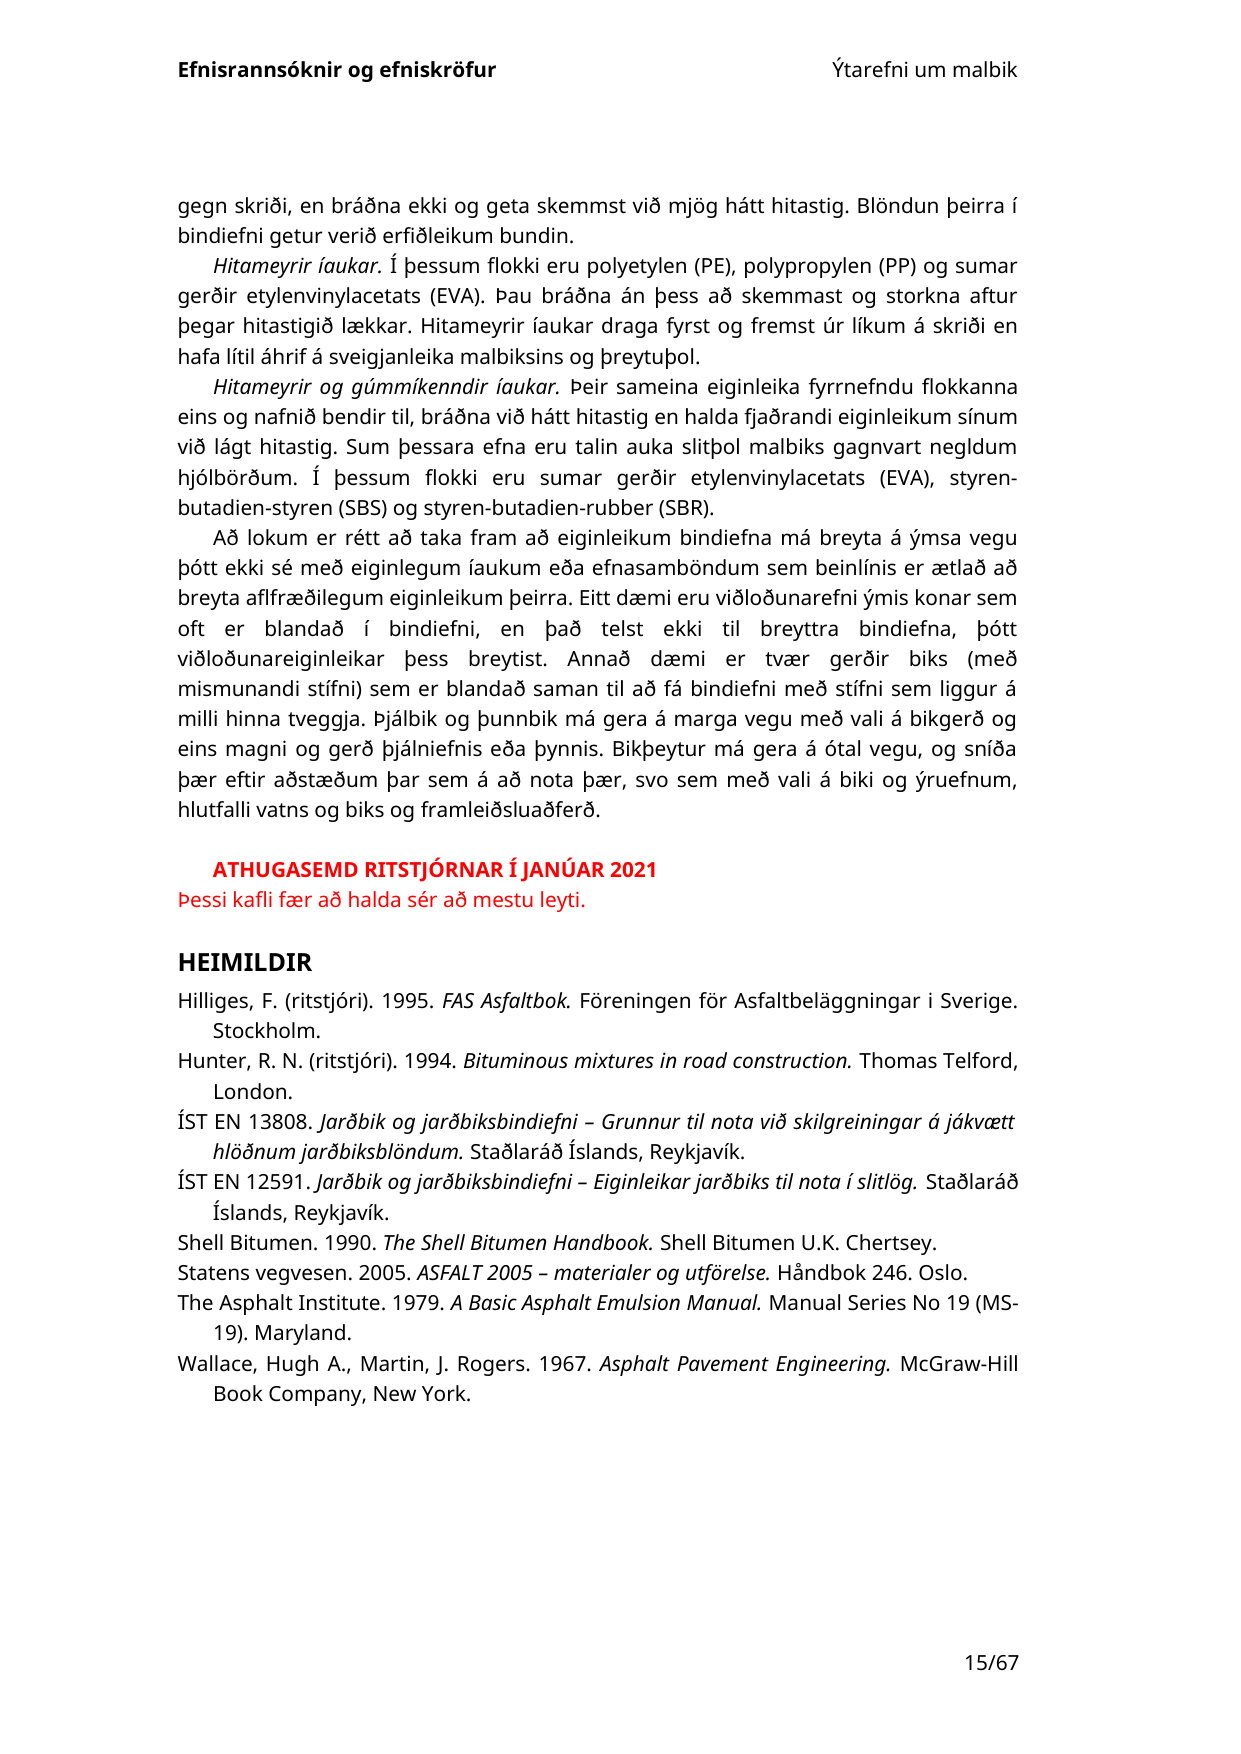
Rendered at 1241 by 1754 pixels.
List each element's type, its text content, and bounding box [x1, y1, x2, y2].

text Hilliges, F. (ritstjóri). 1995. FAS Asfaltbok. Föreningen för Asfaltbeläggningar i Sverige. Stockholm. [177, 984, 1019, 1045]
text ÍST EN 12591. Jarðbik og jarðbiksbindiefni – Eiginleikar jarðbiks til nota í slitlög. Staðlaráð Íslands, Reykjavík. [177, 1166, 1019, 1226]
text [177, 189, 1019, 249]
text Hitameyrir og gúmmíkenndir íaukar. Þeir sameina eiginleika fyrrnefndu flokkanna eins og nafnið bendir til, bráðna við hátt hitastig en halda fjaðrandi eiginleikum sínum við lágt hitastig. Sum þessara efna eru talin auka slitþol malbiks gagnvart negldum hjólbörðum. Í þessum flokki eru sumar gerðir etylenvinylacetats (EVA), styren-butadien-styren (SBS) og styren-butadien-rubber (SBR). [177, 370, 1019, 521]
text HEIMILDIR [177, 944, 1019, 978]
text The Asphalt Institute. 1979. A Basic Asphalt Emulsion Manual. Manual Series No 19 (MS-19). Maryland. [177, 1287, 1019, 1347]
text Shell Bitumen. 1990. The Shell Bitumen Handbook. Shell Bitumen U.K. Chertsey. [177, 1226, 1019, 1256]
text Wallace, Hugh A., Martin, J. Rogers. 1967. Asphalt Pavement Engineering. McGraw-Hill Book Company, New York. [177, 1347, 1019, 1407]
text Þessi kafli fær að halda sér að mestu leyti. [177, 884, 1019, 914]
text Hunter, R. N. (ritstjóri). 1994. Bituminous mixtures in road construction. Thomas Telford, London. [177, 1045, 1019, 1105]
text ÍST EN 13808. Jarðbik og jarðbiksbindiefni – Grunnur til nota við skilgreiningar á jákvætt hlöðnum jarðbiksblöndum. Staðlaráð Íslands, Reykjavík. [177, 1105, 1019, 1166]
text Statens vegvesen. 2005. ASFALT 2005 – materialer og utförelse. Håndbok 246. Oslo. [177, 1256, 1019, 1287]
text ATHUGASEMD RITSTJÓRNAR Í JANÚAR 2021 [177, 853, 1019, 884]
text Að lokum er rétt að taka fram að eiginleikum bindiefna má breyta á ýmsa vegu þótt ekki sé með eiginlegum íaukum eða efnasamböndum sem beinlínis er ætlað að breyta aflfræðilegum eiginleikum þeirra. Eitt dæmi eru viðloðunarefni ýmis konar sem oft er blandað í bindiefni, en það telst ekki til breyttra bindiefna, þótt viðloðunareiginleikar þess breytist. Annað dæmi er tvær gerðir biks (með mismunandi stífni) sem er blandað saman til að fá bindiefni með stífni sem liggur á milli hinna tveggja. Þjálbik og þunnbik má gera á marga vegu með vali á bikgerð og eins magni og gerð þjálniefnis eða þynnis. Bikþeytur má gera á ótal vegu, og sníða þær eftir aðstæðum þar sem á að nota þær, svo sem með vali á biki og ýruefnum, hlutfalli vatns og biks og framleiðsluaðferð. [177, 521, 1019, 823]
text Hitameyrir íaukar. Í þessum flokki eru polyetylen (PE), polypropylen (PP) og sumar gerðir etylenvinylacetats (EVA). Þau bráðna án þess að skemmast og storkna aftur þegar hitastigið lækkar. Hitameyrir íaukar draga fyrst og fremst úr líkum á skriði en hafa lítil áhrif á sveigjanleika malbiksins og þreytuþol. [177, 249, 1019, 370]
